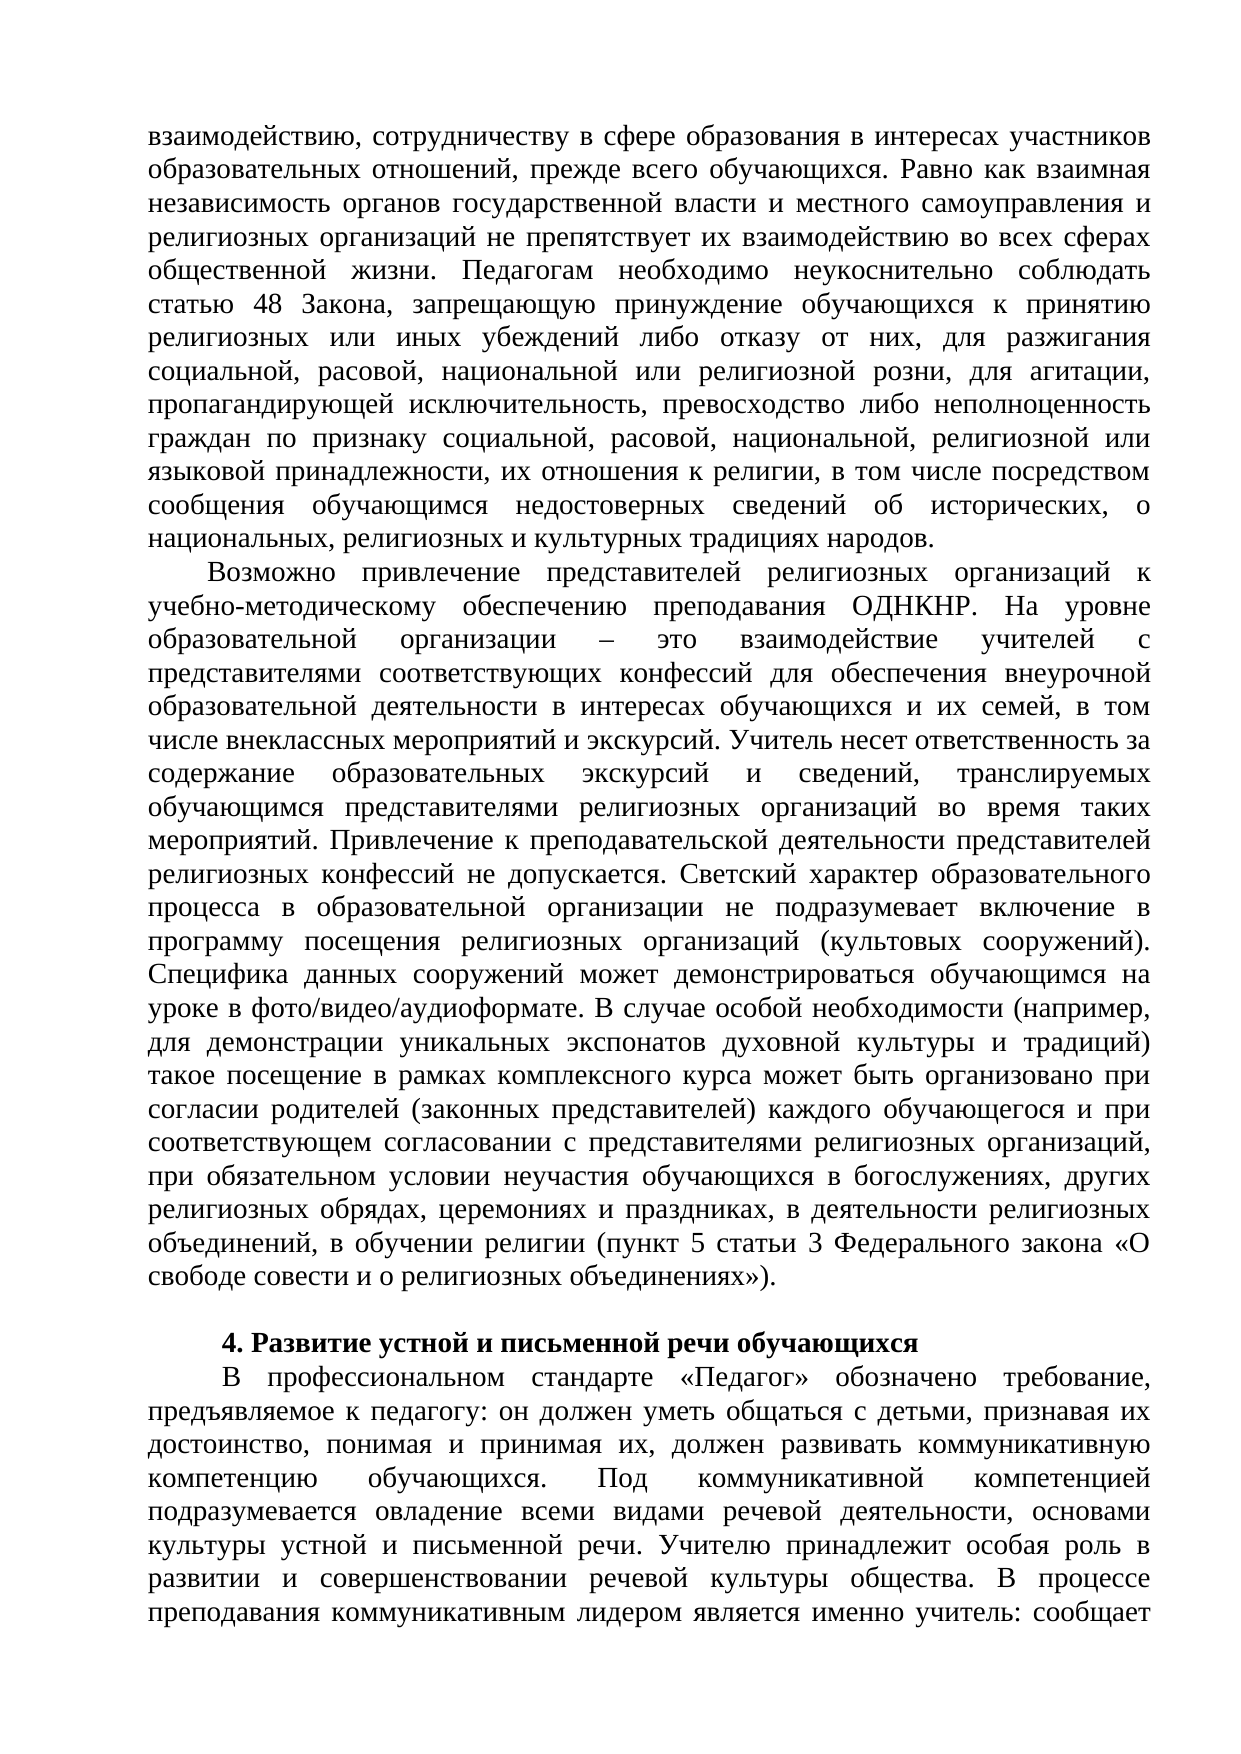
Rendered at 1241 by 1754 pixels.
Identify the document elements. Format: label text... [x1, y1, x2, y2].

text Возможно привлечение представителей религиозных организаций к учебно-методическому обеспечению преподавания ОДНКНР. На уровне образовательной организации – это взаимодействие учителей с представителями соответствующих конфессий для обеспечения внеурочной образовательной деятельности в интересах обучающихся и их семей, в том числе внеклассных мероприятий и экскурсий. Учитель несет ответственность за содержание образовательных экскурсий и сведений, транслируемых обучающимся представителями религиозных организаций во время таких мероприятий. Привлечение к преподавательской деятельности представителей религиозных конфессий не допускается. Светский характер образовательного процесса в образовательной организации не подразумевает включение в программу посещения религиозных организаций (культовых сооружений). Специфика данных сооружений может демонстрироваться обучающимся на уроке в фото/видео/аудиоформате. В случае особой необходимости (например, для демонстрации уникальных экспонатов духовной культуры и традиций) такое посещение в рамках комплексного курса может быть организовано при согласии родителей (законных представителей) каждого обучающегося и при соответствующем согласовании с представителями религиозных организаций, при обязательном условии неучастия обучающихся в богослужениях, других религиозных обрядах, церемониях и праздниках, в деятельности религиозных объединений, в обучении религии (пункт 5 статьи 3 Федерального закона «О свободе совести и о религиозных объединениях»). [148, 554, 1152, 1292]
text 4. Развитие устной и письменной речи обучающихся [148, 1326, 1152, 1359]
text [148, 118, 1152, 554]
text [148, 1359, 1152, 1627]
